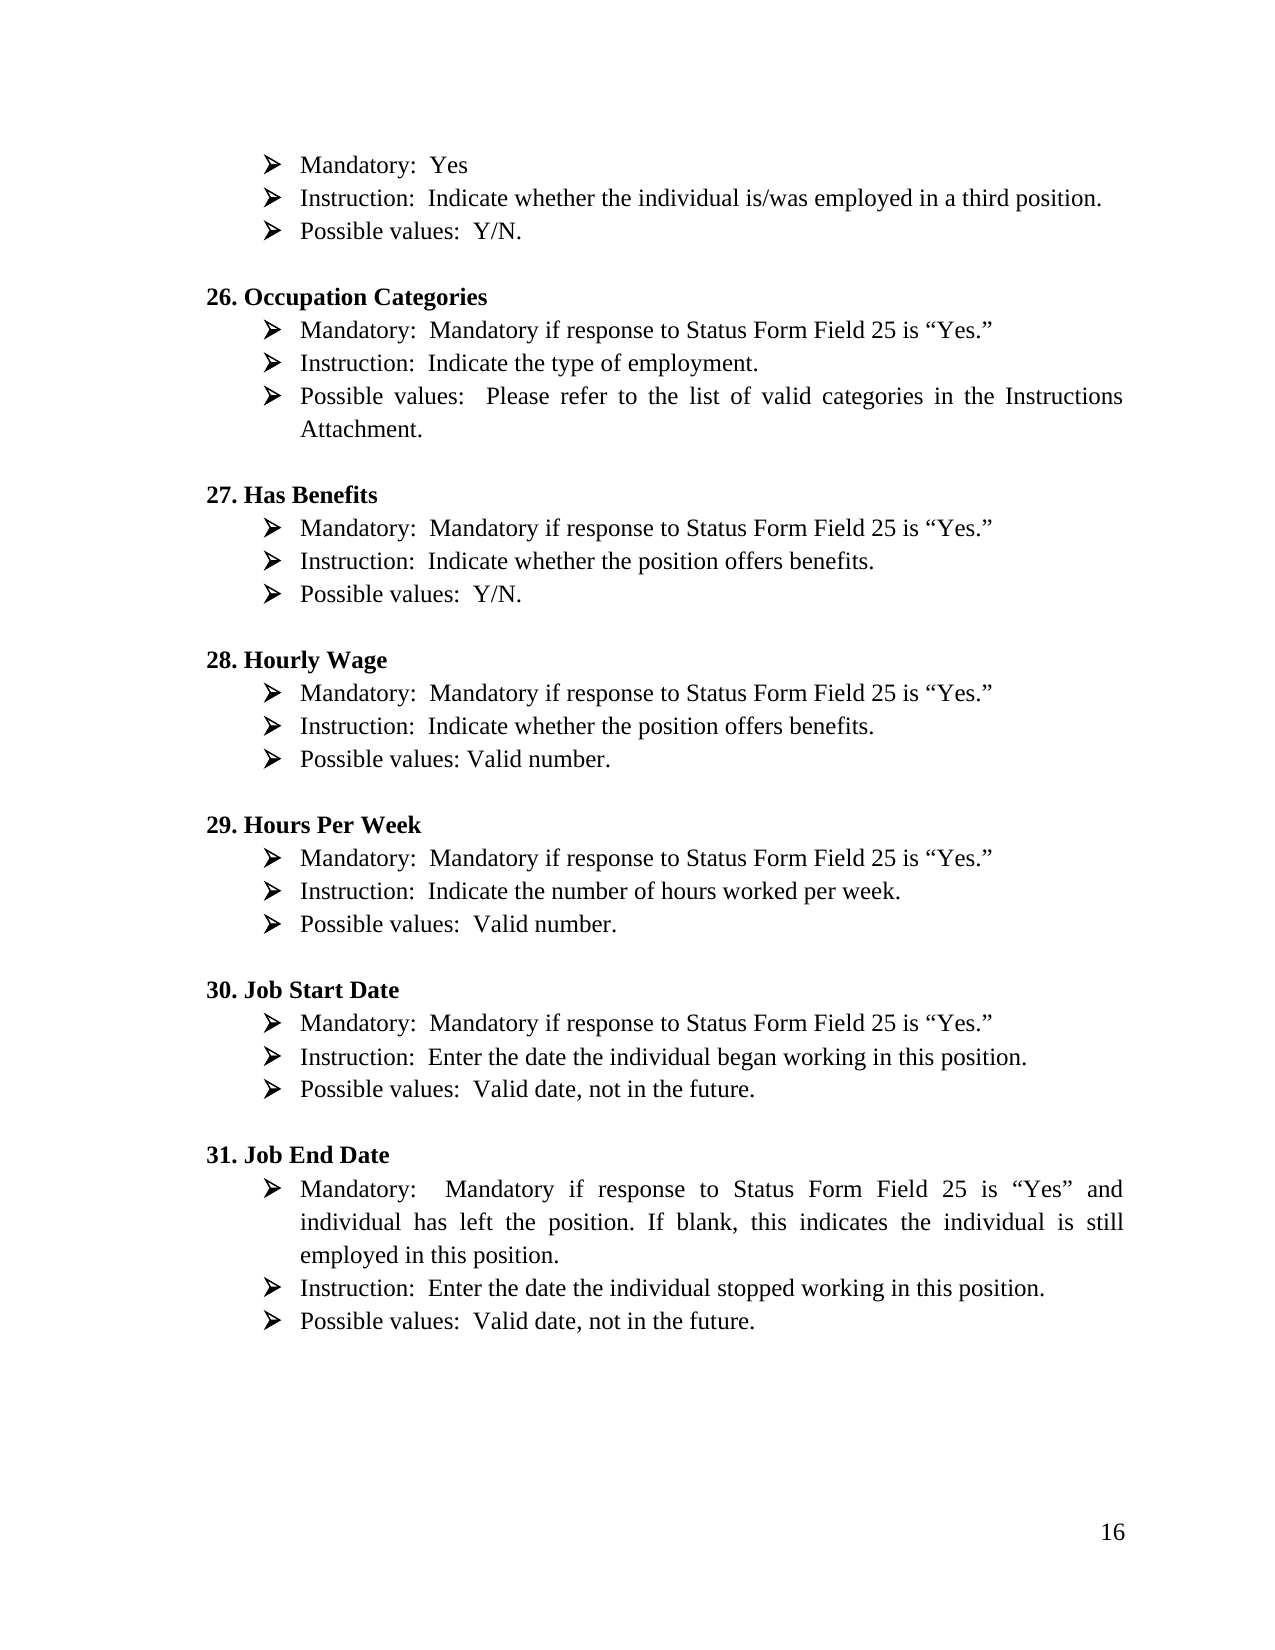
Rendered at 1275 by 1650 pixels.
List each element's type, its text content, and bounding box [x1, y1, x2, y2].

list Possible values: Valid number. [262, 909, 1125, 938]
list Possible values: Valid date, not in the future. [262, 1074, 1125, 1103]
list Has Benefits [206, 480, 1125, 509]
list Instruction: Indicate whether the individual is/was employed in a third position. [262, 183, 1125, 212]
list Job Start Date [206, 976, 1125, 1004]
list Hourly Wage [206, 645, 1125, 674]
list Possible values: Valid date, not in the future. [262, 1306, 1125, 1334]
list Possible values: Y/N. [262, 216, 1125, 245]
list Instruction: Indicate whether the position offers benefits. [262, 546, 1125, 575]
list Possible values: Y/N. [262, 579, 1125, 608]
list Mandatory: Yes [262, 150, 1125, 179]
list Possible values: Please refer to the list of valid categories in the Instructions Attachment. [262, 381, 1125, 443]
list Mandatory: Mandatory if response to Status Form Field 25 is “Yes” and individual has left the position. If blank, this indicates the individual is still employed in this position. [262, 1174, 1125, 1268]
list Instruction: Indicate the number of hours worked per week. [262, 876, 1125, 905]
list Mandatory: Mandatory if response to Status Form Field 25 is “Yes.” [262, 513, 1125, 542]
list Instruction: Enter the date the individual began working in this position. [262, 1042, 1125, 1070]
list Occupation Categories [206, 282, 1125, 311]
list Instruction: Indicate whether the position offers benefits. [262, 711, 1125, 740]
list Instruction: Enter the date the individual stopped working in this position. [262, 1273, 1125, 1301]
list Possible values: Valid number. [262, 744, 1125, 773]
list Hours Per Week [206, 810, 1125, 839]
list Mandatory: Mandatory if response to Status Form Field 25 is “Yes.” [262, 843, 1125, 872]
list Mandatory: Mandatory if response to Status Form Field 25 is “Yes.” [262, 1008, 1125, 1037]
list Job End Date [206, 1141, 1125, 1169]
list Mandatory: Mandatory if response to Status Form Field 25 is “Yes.” [262, 678, 1125, 707]
list Instruction: Indicate the type of employment. [262, 348, 1125, 377]
list Mandatory: Mandatory if response to Status Form Field 25 is “Yes.” [262, 315, 1125, 344]
